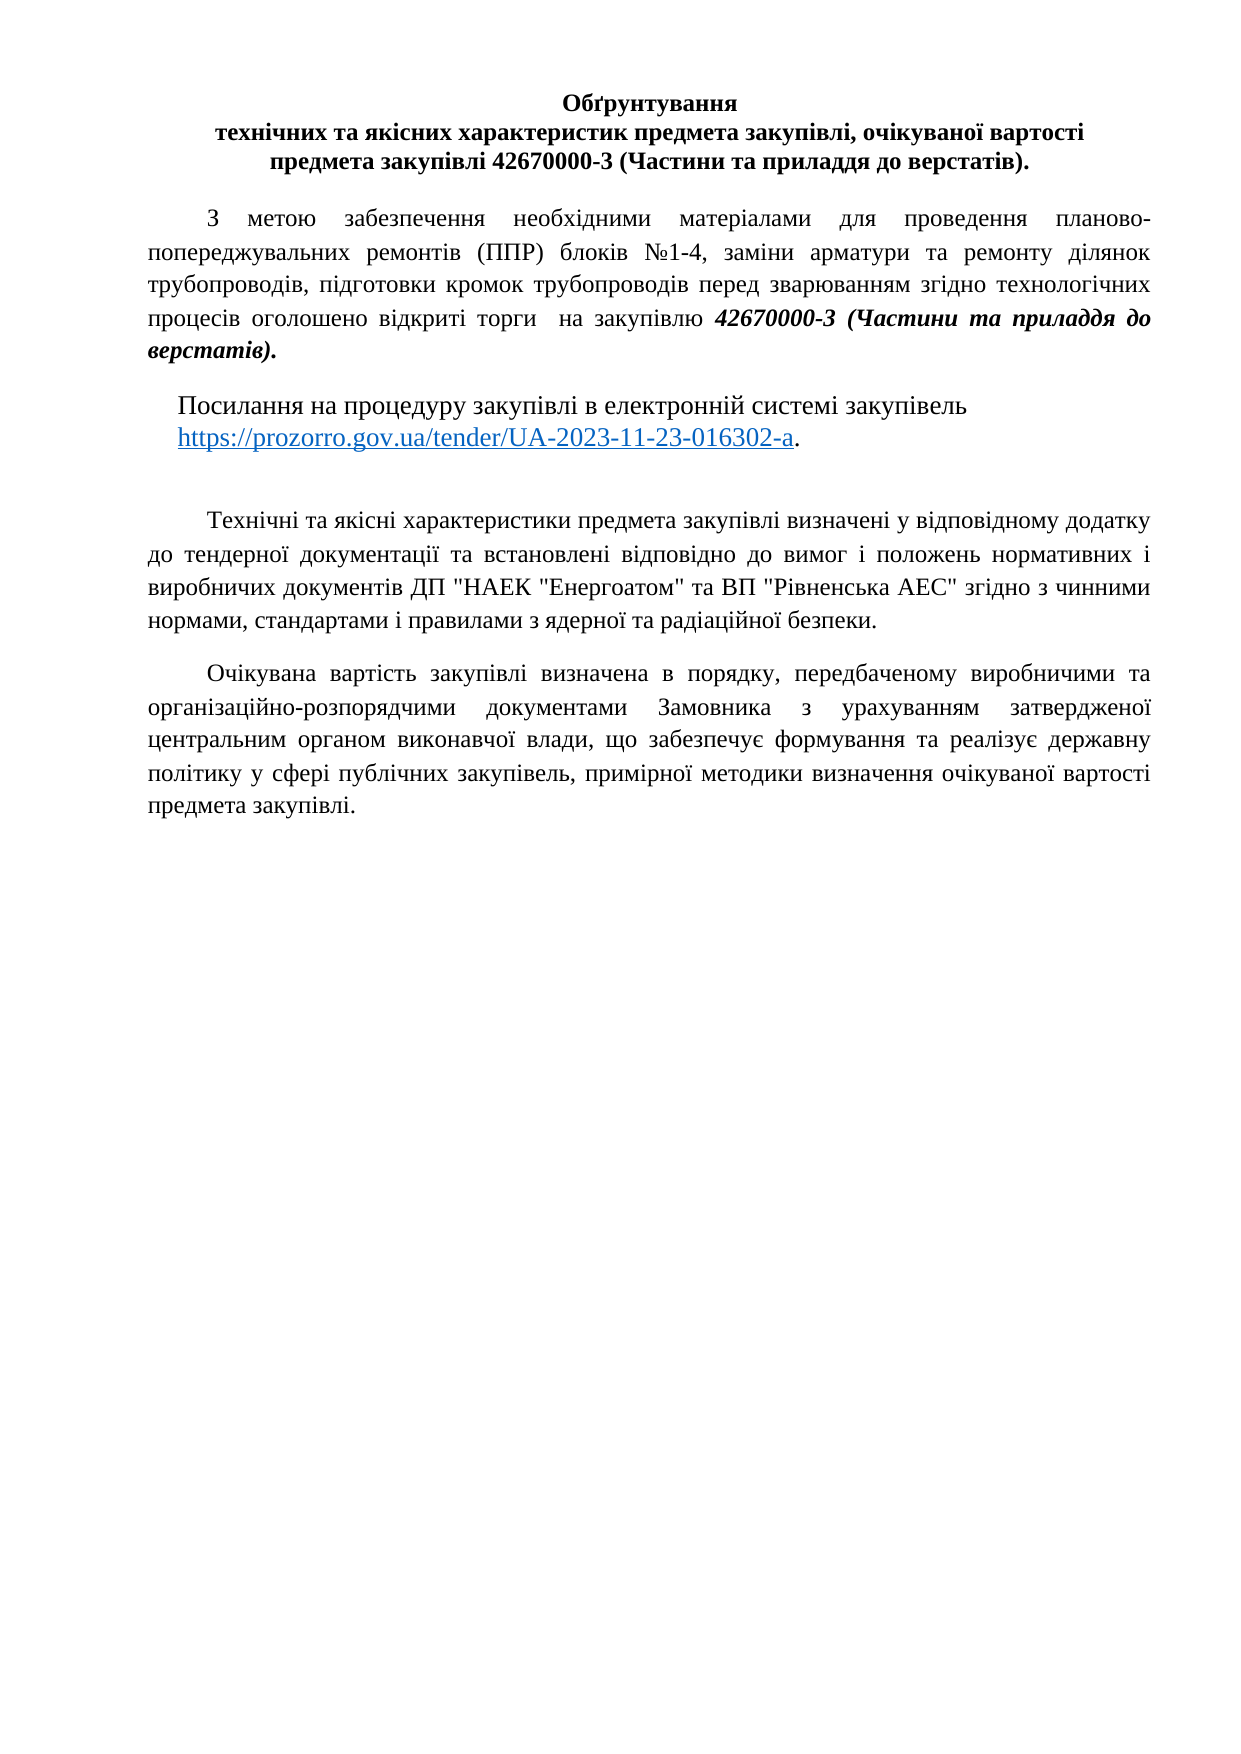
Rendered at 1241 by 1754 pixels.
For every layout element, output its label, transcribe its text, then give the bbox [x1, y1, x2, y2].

text З метою забезпечення необхідними матеріалами для проведення планово-попереджувальних ремонтів (ППР) блоків №1-4, заміни арматури та ремонту ділянок трубопроводів, підготовки кромок трубопроводів перед зварюванням згідно технологічних процесів оголошено відкриті торги на закупівлю 42670000-3 (Частини та приладдя до верстатів). [148, 203, 1152, 364]
text Обґрунтування [148, 88, 1152, 117]
text предмета закупівлі 42670000-3 (Частини та приладдя до верстатів). [148, 146, 1152, 175]
text Технічні та якісні характеристики предмета закупівлі визначені у відповідному додатку до тендерної документації та встановлені відповідно до вимог і положень нормативних і виробничих документів ДП "НАЕК "Енергоатом" та ВП "Рівненська АЕС" згідно з чинними нормами, стандартами і правилами з ядерної та радіаційної безпеки. [148, 506, 1152, 633]
text https://prozorro.gov.ua/tender/UA-2023-11-23-016302-a. [148, 421, 1152, 452]
text технічних та якісних характеристик предмета закупівлі, очікуваної вартості [148, 117, 1152, 146]
text Очікувана вартість закупівлі визначена в порядку, передбаченому виробничими та організаційно-розпорядчими документами Замовника з урахуванням затвердженої центральним органом виконавчої влади, що забезпечує формування та реалізує державну політику у сфері публічних закупівель, примірної методики визначення очікуваної вартості предмета закупівлі. [148, 658, 1152, 819]
text Посилання на процедуру закупівлі в електронній системі закупівель [148, 389, 1152, 421]
